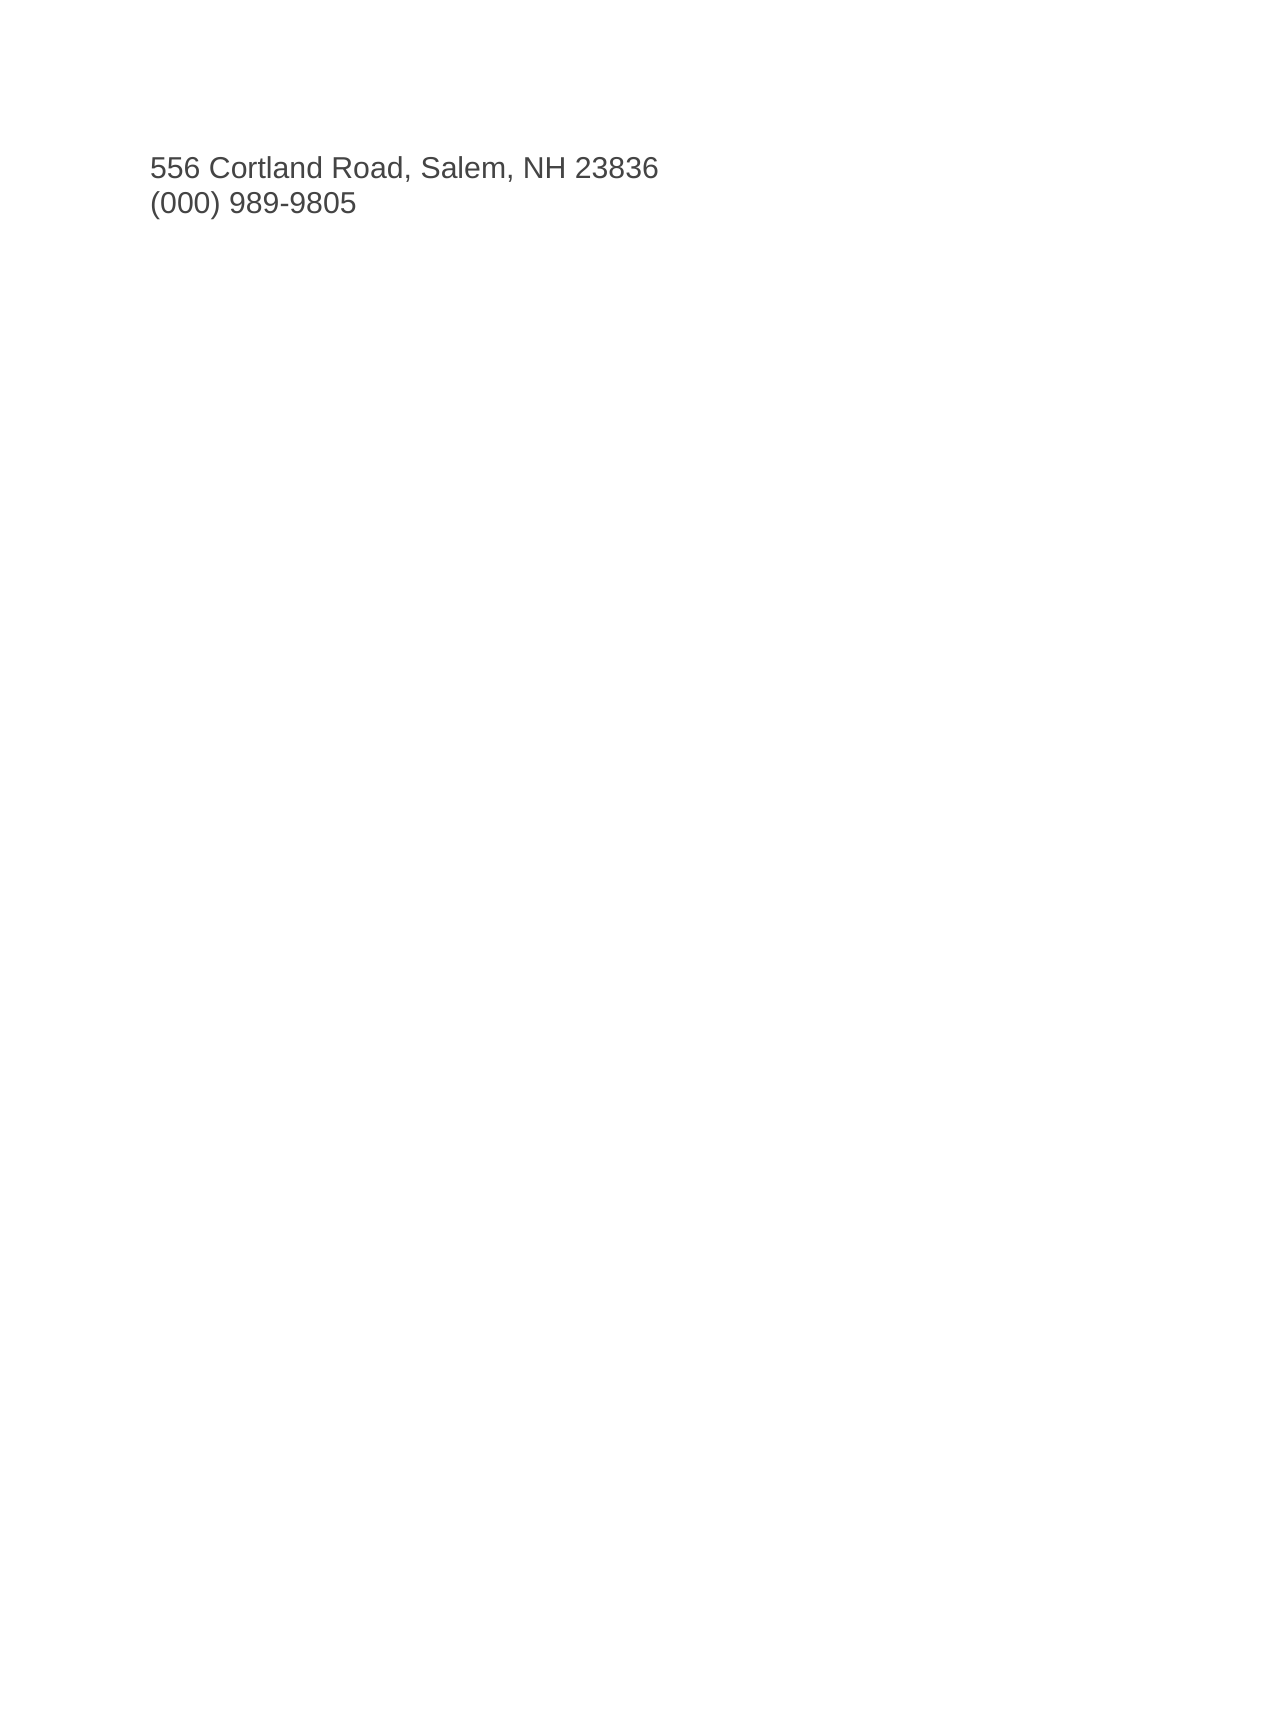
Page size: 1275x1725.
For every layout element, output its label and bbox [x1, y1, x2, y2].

text [150, 150, 1125, 219]
